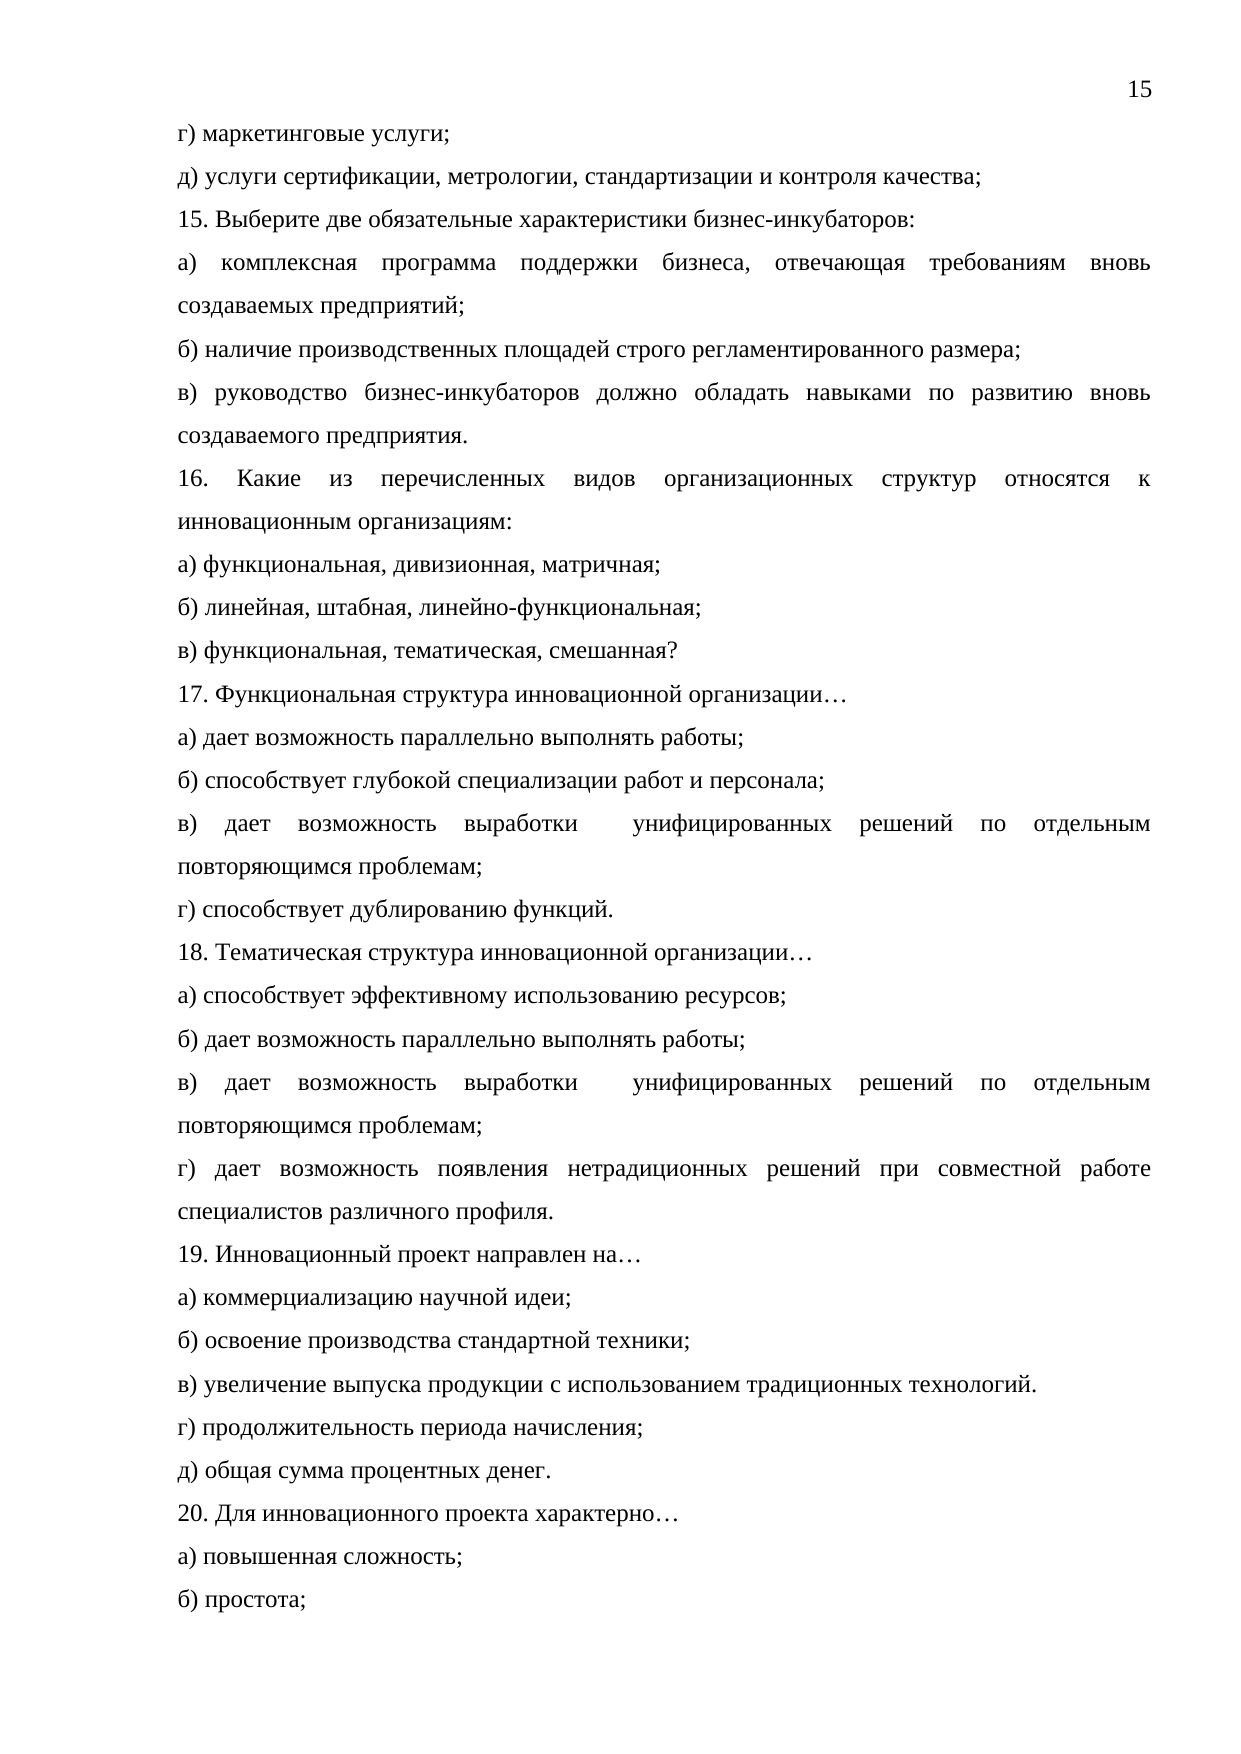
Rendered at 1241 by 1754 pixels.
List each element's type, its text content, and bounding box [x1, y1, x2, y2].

text а) комплексная программа поддержки бизнеса, отвечающая требованиям вновь создаваемых предприятий; [177, 247, 1152, 319]
text 15. Выберите две обязательные характеристики бизнес-инкубаторов: [177, 204, 1152, 233]
text 16. Какие из перечисленных видов организационных структур относятся к инновационным организациям: [177, 463, 1152, 535]
text б) простота; [177, 1584, 1152, 1613]
text б) линейная, штабная, линейно-функциональная; [177, 592, 1152, 621]
text в) дает возможность выработки унифицированных решений по отдельным повторяющимся проблемам; [177, 1067, 1152, 1139]
text а) дает возможность параллельно выполнять работы; [177, 722, 1152, 751]
text 17. Функциональная структура инновационной организации… [177, 679, 1152, 707]
text 18. Тематическая структура инновационной организации… [177, 937, 1152, 966]
text в) увеличение выпуска продукции с использованием традиционных технологий. [177, 1369, 1152, 1397]
text г) дает возможность появления нетрадиционных решений при совместной работе специалистов различного профиля. [177, 1153, 1152, 1225]
text в) дает возможность выработки унифицированных решений по отдельным повторяющимся проблемам; [177, 808, 1152, 880]
text а) функциональная, дивизионная, матричная; [177, 549, 1152, 578]
text 20. Для инновационного проекта характерно… [177, 1498, 1152, 1527]
text 19. Инновационный проект направлен на… [177, 1239, 1152, 1268]
text а) способствует эффективному использованию ресурсов; [177, 981, 1152, 1009]
text г) маркетинговые услуги; [177, 118, 1152, 147]
text в) руководство бизнес-инкубаторов должно обладать навыками по развитию вновь создаваемого предприятия. [177, 377, 1152, 449]
text б) наличие производственных площадей строго регламентированного размера; [177, 334, 1152, 362]
text б) способствует глубокой специализации работ и персонала; [177, 765, 1152, 794]
text д) услуги сертификации, метрологии, стандартизации и контроля качества; [177, 161, 1152, 190]
text г) продолжительность периода начисления; [177, 1412, 1152, 1441]
text б) дает возможность параллельно выполнять работы; [177, 1024, 1152, 1052]
text г) способствует дублированию функций. [177, 894, 1152, 923]
text а) коммерциализацию научной идеи; [177, 1282, 1152, 1311]
text б) освоение производства стандартной техники; [177, 1326, 1152, 1354]
text д) общая сумма процентных денег. [177, 1455, 1152, 1484]
text в) функциональная, тематическая, смешанная? [177, 636, 1152, 664]
text а) повышенная сложность; [177, 1541, 1152, 1570]
